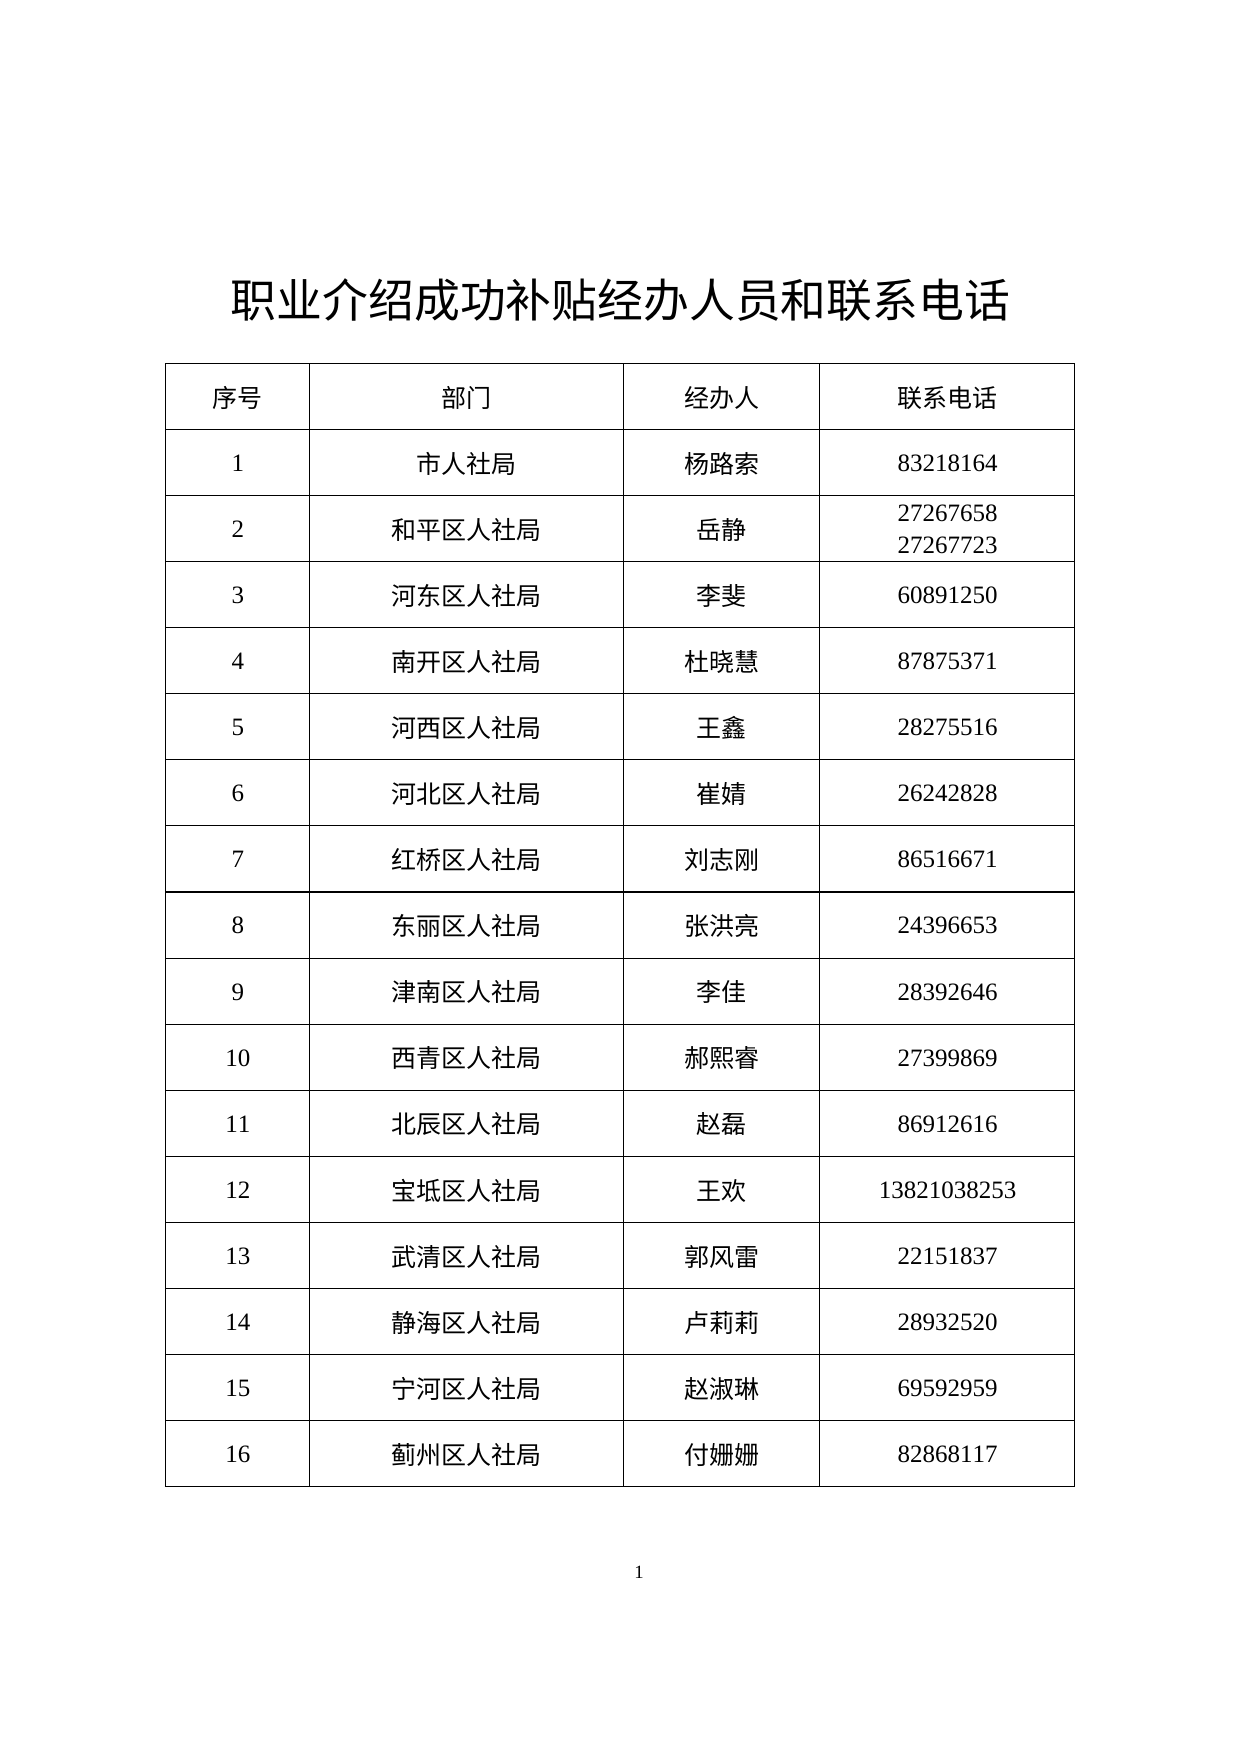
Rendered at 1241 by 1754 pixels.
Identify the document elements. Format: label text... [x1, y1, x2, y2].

table_cell 静海区人社局 [310, 1289, 623, 1354]
table_cell 24396653 [820, 893, 1074, 957]
table_cell 2 [166, 496, 309, 561]
table_cell 26242828 [820, 760, 1074, 825]
table_cell 崔婧 [624, 760, 819, 825]
table_cell 津南区人社局 [310, 959, 623, 1023]
table_cell 87875371 [820, 628, 1074, 693]
table_cell 河东区人社局 [310, 562, 623, 627]
table_cell 李斐 [624, 562, 819, 627]
table_cell 赵磊 [624, 1091, 819, 1156]
table_cell 27267658 27267723 [820, 496, 1074, 561]
table_cell 红桥区人社局 [310, 826, 623, 891]
table_cell 5 [166, 694, 309, 759]
table_cell 6 [166, 760, 309, 825]
table_cell 7 [166, 826, 309, 891]
table_cell 刘志刚 [624, 826, 819, 891]
table_cell 16 [166, 1421, 309, 1486]
table_cell 1 [166, 430, 309, 495]
table_cell 西青区人社局 [310, 1025, 623, 1089]
table_cell 王鑫 [624, 694, 819, 759]
table_cell 11 [166, 1091, 309, 1156]
table_cell 13 [166, 1223, 309, 1288]
table_cell 北辰区人社局 [310, 1091, 623, 1156]
table_cell 市人社局 [310, 430, 623, 495]
table_cell 东丽区人社局 [310, 893, 623, 957]
table_cell 82868117 [820, 1421, 1074, 1486]
table_cell 15 [166, 1355, 309, 1420]
table_cell 10 [166, 1025, 309, 1089]
table_cell 8 [166, 893, 309, 957]
table_cell 武清区人社局 [310, 1223, 623, 1288]
table_cell 付姗姗 [624, 1421, 819, 1486]
table_cell 岳静 [624, 496, 819, 561]
table_cell 22151837 [820, 1223, 1074, 1288]
table_cell 河西区人社局 [310, 694, 623, 759]
text 职业介绍成功补贴经办人员和联系电话 [165, 249, 1075, 347]
table_cell 南开区人社局 [310, 628, 623, 693]
table_cell 27399869 [820, 1025, 1074, 1089]
table_header 序号 [166, 364, 309, 429]
table_cell 3 [166, 562, 309, 627]
table_cell 和平区人社局 [310, 496, 623, 561]
table_cell 王欢 [624, 1157, 819, 1222]
table_cell 杜晓慧 [624, 628, 819, 693]
table_cell 张洪亮 [624, 893, 819, 957]
table_cell 60891250 [820, 562, 1074, 627]
table_header 联系电话 [820, 364, 1074, 429]
table_cell 86516671 [820, 826, 1074, 891]
table_cell 卢莉莉 [624, 1289, 819, 1354]
table_cell 28932520 [820, 1289, 1074, 1354]
table_cell 12 [166, 1157, 309, 1222]
table_cell 69592959 [820, 1355, 1074, 1420]
table_cell 郭风雷 [624, 1223, 819, 1288]
table_cell 86912616 [820, 1091, 1074, 1156]
table_cell 郝熙睿 [624, 1025, 819, 1089]
table_cell 宝坻区人社局 [310, 1157, 623, 1222]
table_cell 李佳 [624, 959, 819, 1023]
table_header 经办人 [624, 364, 819, 429]
table_cell 9 [166, 959, 309, 1023]
table_cell 河北区人社局 [310, 760, 623, 825]
table_header 部门 [310, 364, 623, 429]
table_cell 杨路索 [624, 430, 819, 495]
table_cell 赵淑琳 [624, 1355, 819, 1420]
table_cell 宁河区人社局 [310, 1355, 623, 1420]
table_cell 13821038253 [820, 1157, 1074, 1222]
table_cell 83218164 [820, 430, 1074, 495]
table_cell 28275516 [820, 694, 1074, 759]
table_cell 28392646 [820, 959, 1074, 1023]
table_cell 蓟州区人社局 [310, 1421, 623, 1486]
table_cell 4 [166, 628, 309, 693]
table_cell 14 [166, 1289, 309, 1354]
